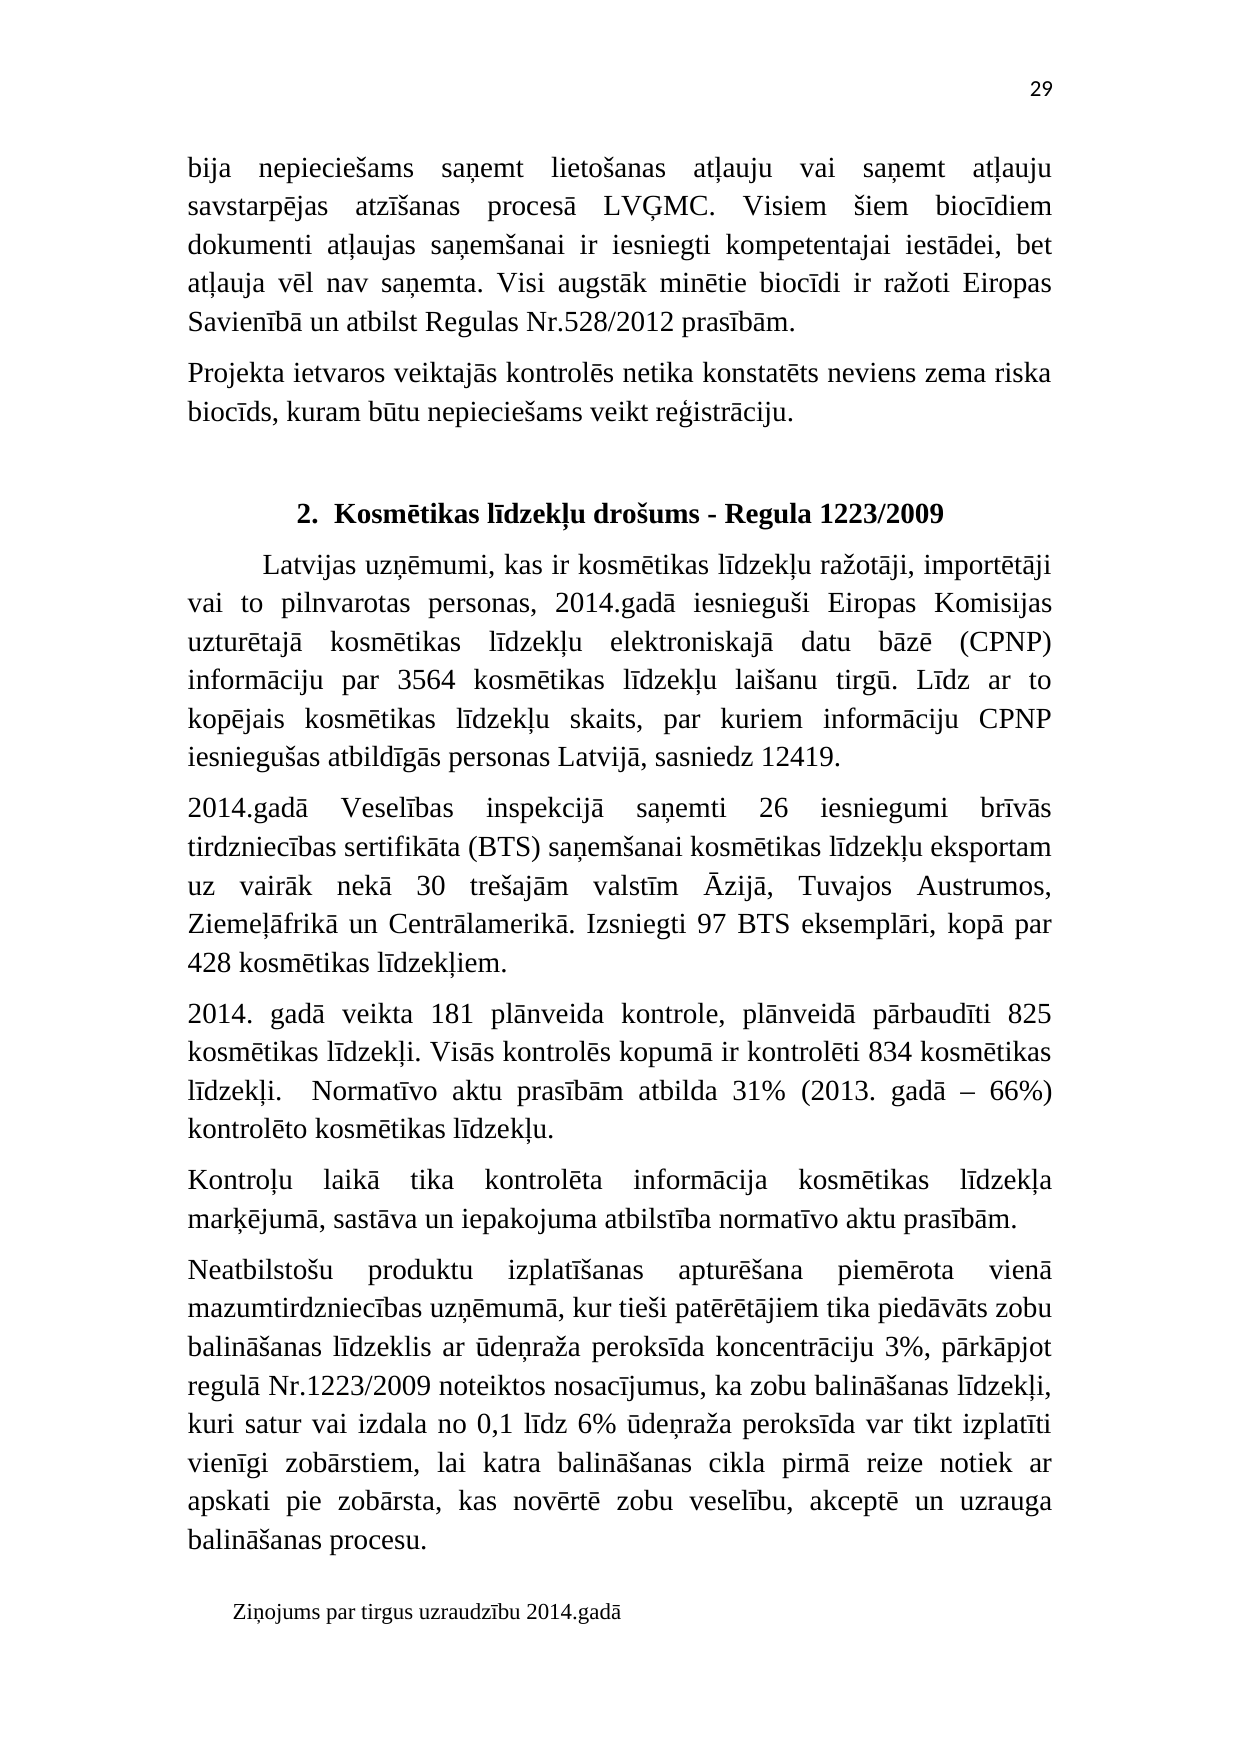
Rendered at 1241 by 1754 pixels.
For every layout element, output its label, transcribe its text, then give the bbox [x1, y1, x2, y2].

text Kontroļu laikā tika kontrolēta informācija kosmētikas līdzekļa marķējumā, sastāva un iepakojuma atbilstība normatīvo aktu prasībām. [187, 1162, 1053, 1234]
text Neatbilstošu produktu izplatīšanas apturēšana piemērota vienā mazumtirdzniecības uzņēmumā, kur tieši patērētājiem tika piedāvāts zobu balināšanas līdzeklis ar ūdeņraža peroksīda koncentrāciju 3%, pārkāpjot regulā Nr.1223/2009 noteiktos nosacījumus, ka zobu balināšanas līdzekļi, kuri satur vai izdala no 0,1 līdz 6% ūdeņraža peroksīda var tikt izplatīti vienīgi zobārstiem, lai katra balināšanas cikla pirmā reize notiek ar apskati pie zobārsta, kas novērtē zobu veselību, akceptē un uzrauga balināšanas procesu. [187, 1252, 1053, 1555]
text Latvijas uzņēmumi, kas ir kosmētikas līdzekļu ražotāji, importētāji vai to pilnvarotas personas, 2014.gadā iesnieguši Eiropas Komisijas uzturētajā kosmētikas līdzekļu elektroniskajā datu bāzē (CPNP) informāciju par 3564 kosmētikas līdzekļu laišanu tirgū. Līdz ar to kopējais kosmētikas līdzekļu skaits, par kuriem informāciju CPNP iesniegušas atbildīgās personas Latvijā, sasniedz 12419. [187, 547, 1053, 773]
text Projekta ietvaros veiktajās kontrolēs netika konstatēts neviens zema riska biocīds, kuram būtu nepieciešams veikt reģistrāciju. [187, 355, 1053, 427]
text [187, 150, 1053, 338]
text 2014. gadā veikta 181 plānveida kontrole, plānveidā pārbaudīti 825 kosmētikas līdzekļi. Visās kontrolēs kopumā ir kontrolēti 834 kosmētikas līdzekļi. Normatīvo aktu prasībām atbilda 31% (2013. gadā – 66%) kontrolēto kosmētikas līdzekļu. [187, 996, 1053, 1145]
text 2014.gadā Veselības inspekcijā saņemti 26 iesniegumi brīvās tirdzniecības sertifikāta (BTS) saņemšanai kosmētikas līdzekļu eksportam uz vairāk nekā 30 trešajām valstīm Āzijā, Tuvajos Austrumos, Ziemeļāfrikā un Centrālamerikā. Izsniegti 97 BTS eksemplāri, kopā par 428 kosmētikas līdzekļiem. [187, 791, 1053, 978]
list Kosmētikas līdzekļu drošums - Regula 1223/2009 [187, 496, 1053, 529]
